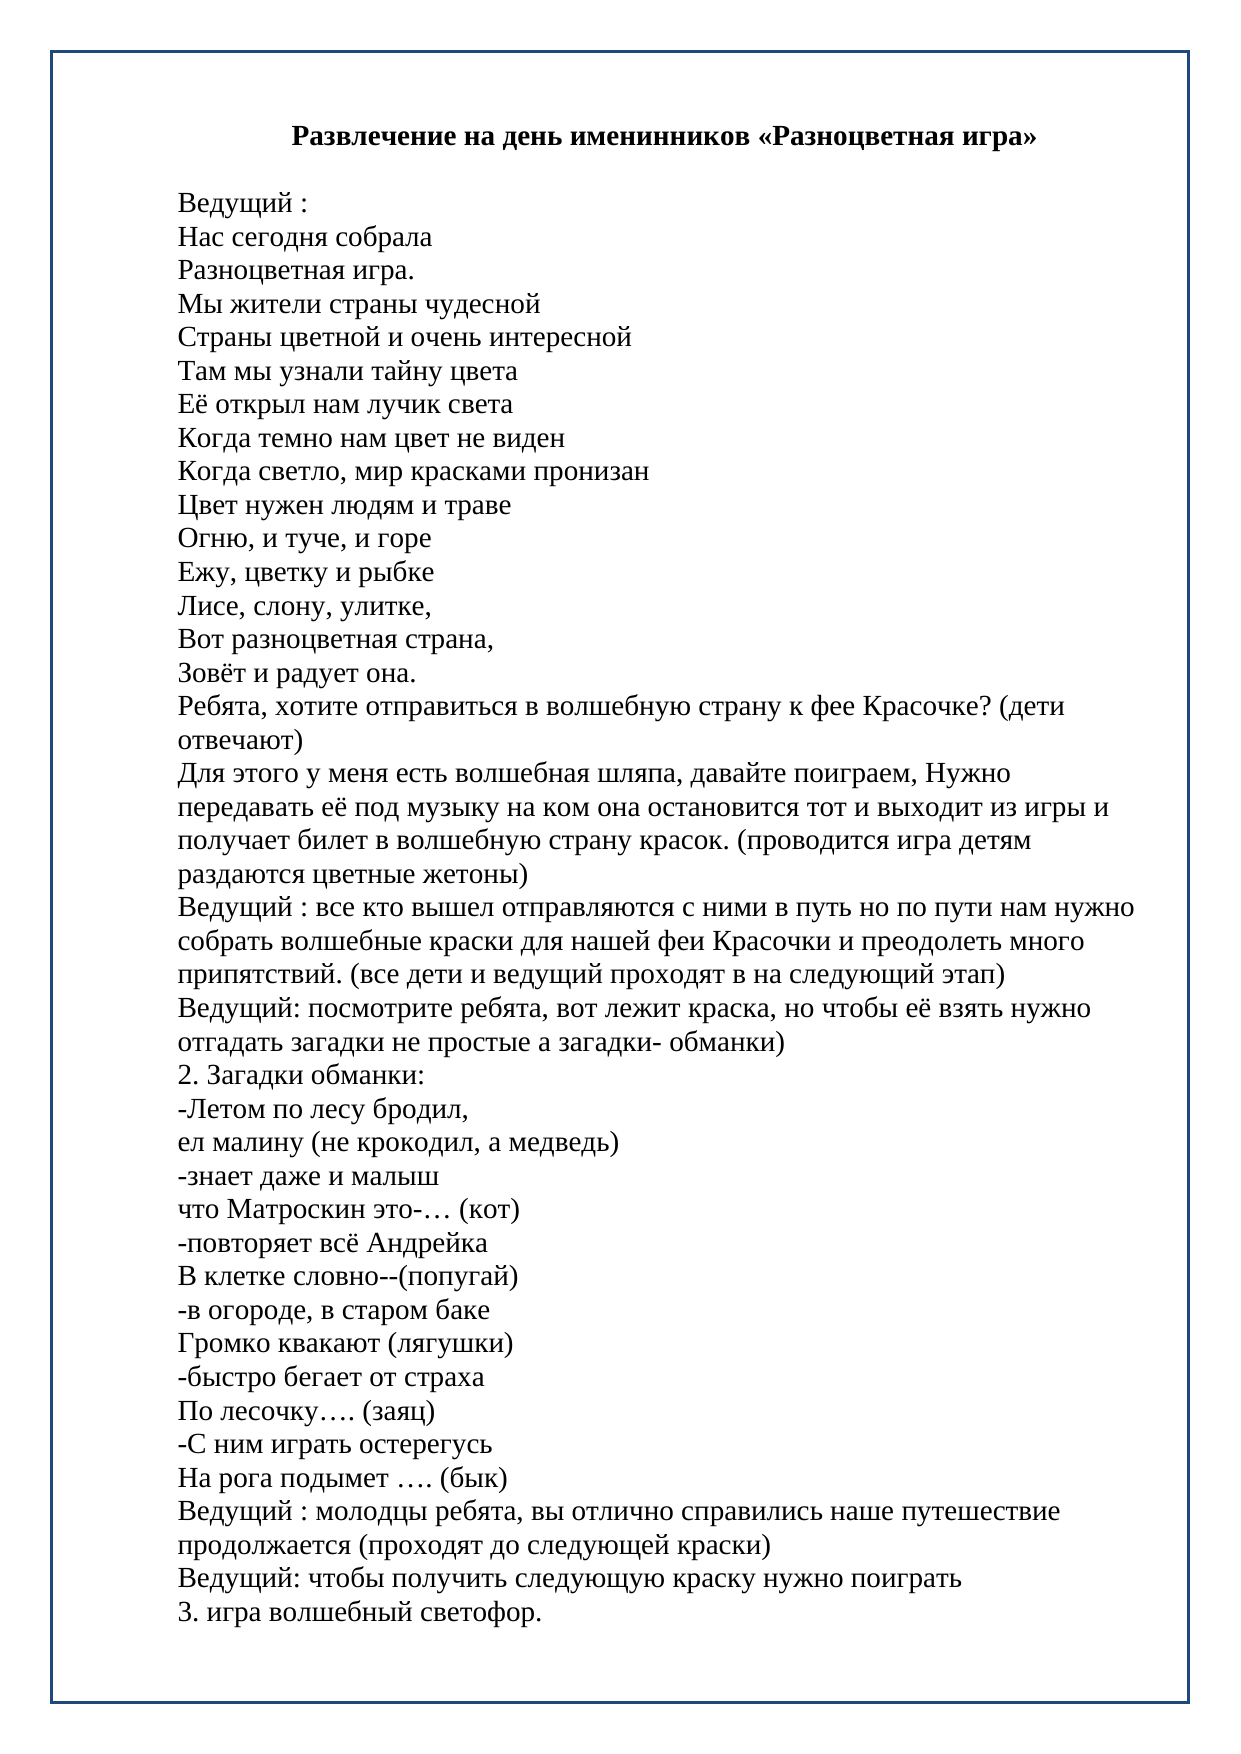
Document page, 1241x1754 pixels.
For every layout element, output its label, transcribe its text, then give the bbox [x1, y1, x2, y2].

text Ребята, хотите отправиться в волшебную страну к фее Красочке? (дети отвечают) [177, 688, 1152, 755]
text Развлечение на день именинников «Разноцветная игра» [177, 118, 1152, 152]
text Зовёт и радует она. [177, 655, 1152, 688]
text что Матроскин это-… (кот) [177, 1191, 1152, 1225]
text На рога подымет …. (бык) [177, 1460, 1152, 1493]
text Нас сегодня собрала [177, 219, 1152, 252]
text 3. игра волшебный светофор. [177, 1594, 1152, 1627]
text Когда темно нам цвет не виден [177, 420, 1152, 453]
text Её открыл нам лучик света [177, 386, 1152, 420]
text -Летом по лесу бродил, [177, 1091, 1152, 1124]
text Вот разноцветная страна, [177, 621, 1152, 655]
text Там мы узнали тайну цвета [177, 353, 1152, 386]
text Разноцветная игра. [177, 252, 1152, 286]
text Ежу, цветку и рыбке [177, 554, 1152, 588]
text Ведущий : все кто вышел отправляются с ними в путь но по пути нам нужно собрать волшебные краски для нашей феи Красочки и преодолеть много припятствий. (все дети и ведущий проходят в на следующий этап) [177, 889, 1152, 990]
text Огню, и туче, и горе [177, 521, 1152, 554]
text ел малину (не крокодил, а медведь) [177, 1124, 1152, 1158]
text Ведущий: чтобы получить следующую краску нужно поиграть [177, 1560, 1152, 1594]
text Лисе, слону, улитке, [177, 588, 1152, 621]
text -С ним играть остерегусь [177, 1426, 1152, 1460]
text По лесочку…. (заяц) [177, 1393, 1152, 1426]
text 2. Загадки обманки: [177, 1057, 1152, 1091]
text Мы жители страны чудесной [177, 286, 1152, 319]
text Цвет нужен людям и траве [177, 487, 1152, 521]
text Для этого у меня есть волшебная шляпа, давайте поиграем, Нужно передавать её под музыку на ком она остановится тот и выходит из игры и получает билет в волшебную страну красок. (проводится игра детям раздаются цветные жетоны) [177, 755, 1152, 889]
text Ведущий : молодцы ребята, вы отлично справились наше путешествие продолжается (проходят до следующей краски) [177, 1493, 1152, 1560]
text Ведущий: посмотрите ребята, вот лежит краска, но чтобы её взять нужно отгадать загадки не простые а загадки- обманки) [177, 990, 1152, 1057]
text -в огороде, в старом баке [177, 1292, 1152, 1326]
text -повторяет всё Андрейка [177, 1225, 1152, 1258]
text В клетке словно--(попугай) [177, 1258, 1152, 1292]
text -быстро бегает от страха [177, 1359, 1152, 1393]
text Страны цветной и очень интересной [177, 319, 1152, 353]
text Громко квакают (лягушки) [177, 1326, 1152, 1359]
text Когда светло, мир красками пронизан [177, 453, 1152, 487]
text -знает даже и малыш [177, 1158, 1152, 1191]
text Ведущий : [177, 185, 1152, 219]
